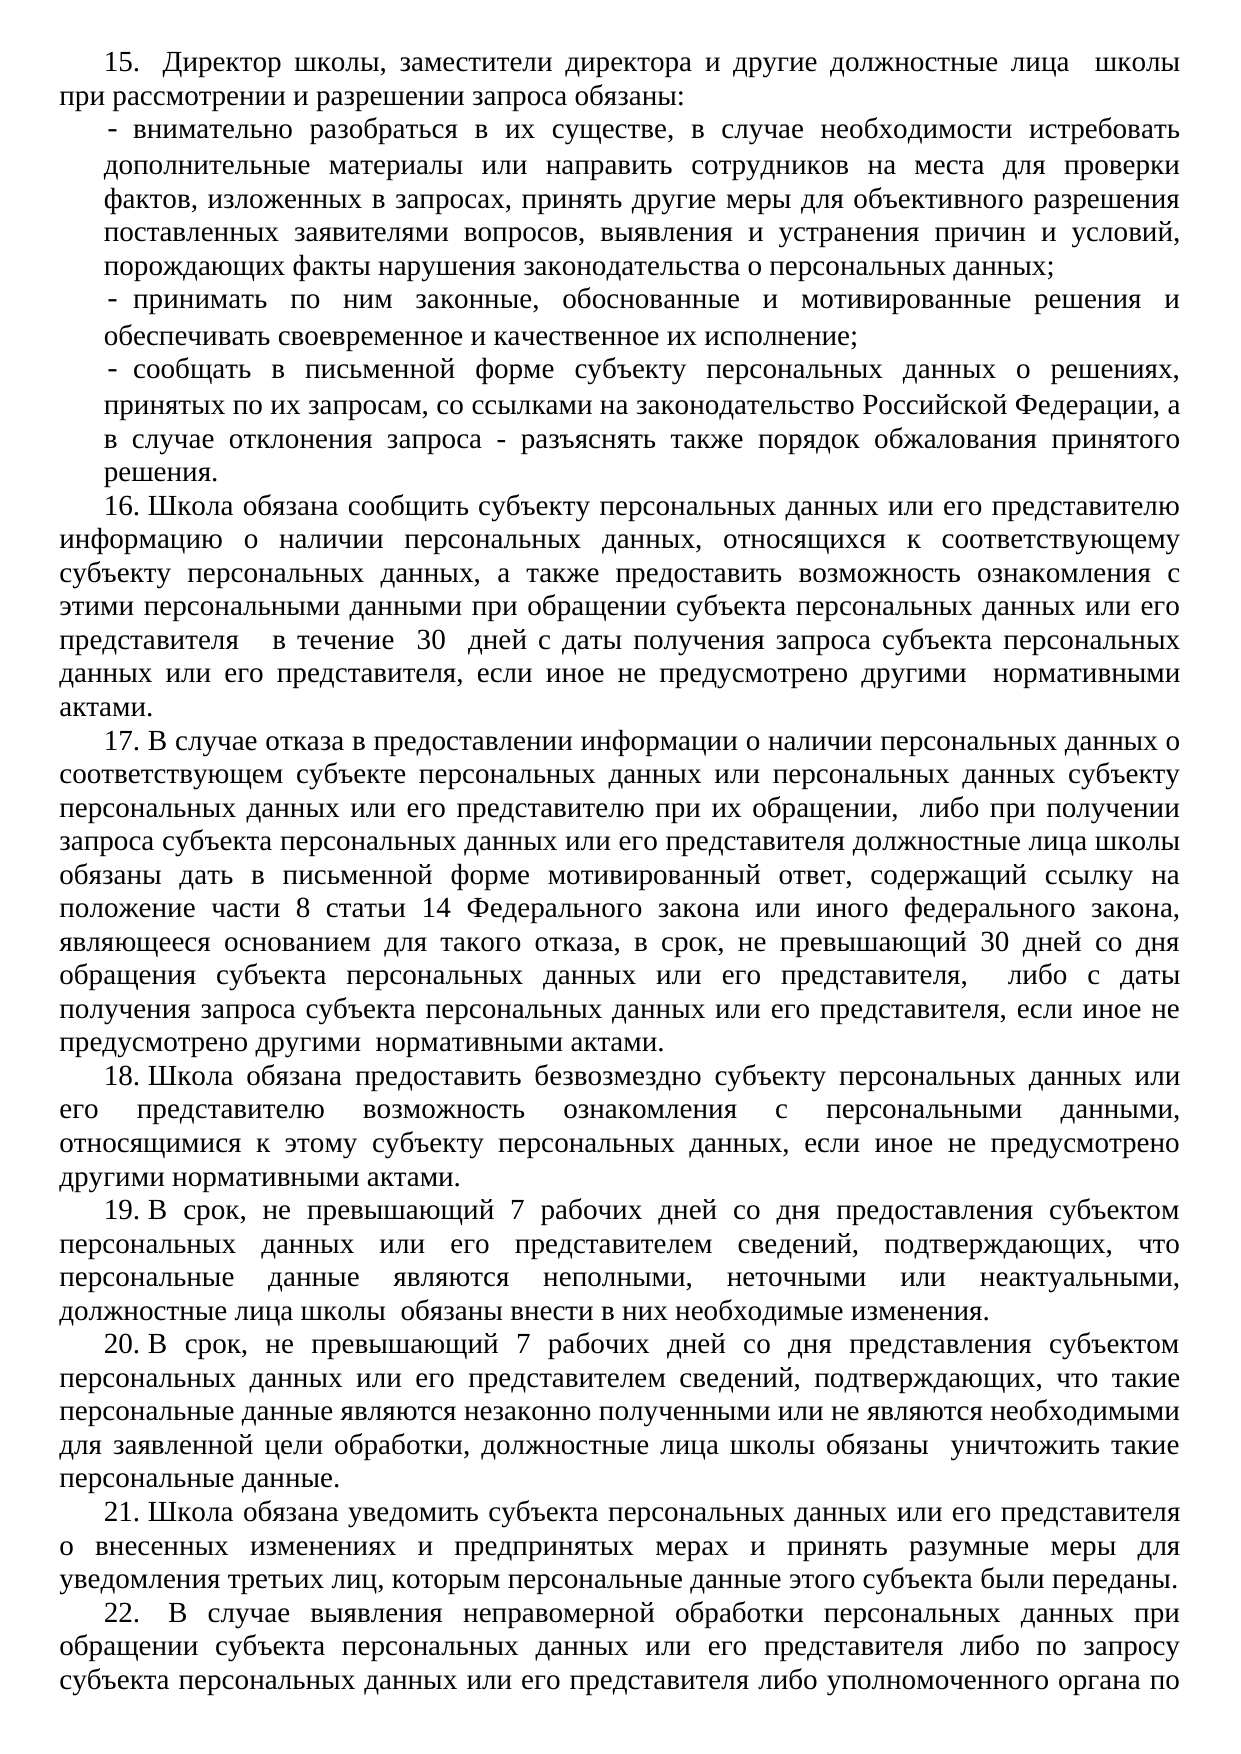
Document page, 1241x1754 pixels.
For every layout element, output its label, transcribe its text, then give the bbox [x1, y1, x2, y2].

list сообщать в письменной форме субъекту персональных данных о решениях, принятых по их запросам, со ссылками на законодательство Российской Федерации, а в случае отклонения запроса - разъяснять также порядок обжалования принятого решения. [103, 351, 1181, 488]
list Директор школы, заместители директора и другие должностные лица школы при рассмотрении и разрешении запроса обязаны: [59, 44, 1181, 111]
list В срок, не превышающий 7 рабочих дней со дня представления субъектом персональных данных или его представителем сведений, подтверждающих, что такие персональные данные являются незаконно полученными или не являются необходимыми для заявленной цели обработки, должностные лица школы обязаны уничтожить такие персональные данные. [59, 1326, 1181, 1494]
list принимать по ним законные, обоснованные и мотивированные решения и обеспечивать своевременное и качественное их исполнение; [103, 282, 1181, 351]
list Школа обязана предоставить безвозмездно субъекту персональных данных или его представителю возможность ознакомления с персональными данными, относящимися к этому субъекту персональных данных, если иное не предусмотрено другими нормативными актами. [59, 1058, 1181, 1192]
list внимательно разобраться в их существе, в случае необходимости истребовать дополнительные материалы или направить сотрудников на места для проверки фактов, изложенных в запросах, принять другие меры для объективного разрешения поставленных заявителями вопросов, выявления и устранения причин и условий, порождающих факты нарушения законодательства о персональных данных; [103, 111, 1181, 282]
list В случае отказа в предоставлении информации о наличии персональных данных о соответствующем субъекте персональных данных или персональных данных субъекту персональных данных или его представителю при их обращении, либо при получении запроса субъекта персональных данных или его представителя должностные лица школы обязаны дать в письменной форме мотивированный ответ, содержащий ссылку на положение части 8 статьи 14 Федерального закона или иного федерального закона, являющееся основанием для такого отказа, в срок, не превышающий 30 дней со дня обращения субъекта персональных данных или его представителя, либо с даты получения запроса субъекта персональных данных или его представителя, если иное не предусмотрено другими нормативными актами. [59, 723, 1181, 1058]
list В срок, не превышающий 7 рабочих дней со дня предоставления субъектом персональных данных или его представителем сведений, подтверждающих, что персональные данные являются неполными, неточными или неактуальными, должностные лица школы обязаны внести в них необходимые изменения. [59, 1192, 1181, 1326]
list Школа обязана уведомить субъекта персональных данных или его представителя о внесенных изменениях и предпринятых мерах и принять разумные меры для уведомления третьих лиц, которым персональные данные этого субъекта были переданы. [59, 1494, 1181, 1595]
list Школа обязана сообщить субъекту персональных данных или его представителю информацию о наличии персональных данных, относящихся к соответствующему субъекту персональных данных, а также предоставить возможность ознакомления с этими персональными данными при обращении субъекта персональных данных или его представителя в течение 30 дней с даты получения запроса субъекта персональных данных или его представителя, если иное не предусмотрено другими нормативными актами. [59, 488, 1181, 723]
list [59, 1595, 1181, 1695]
